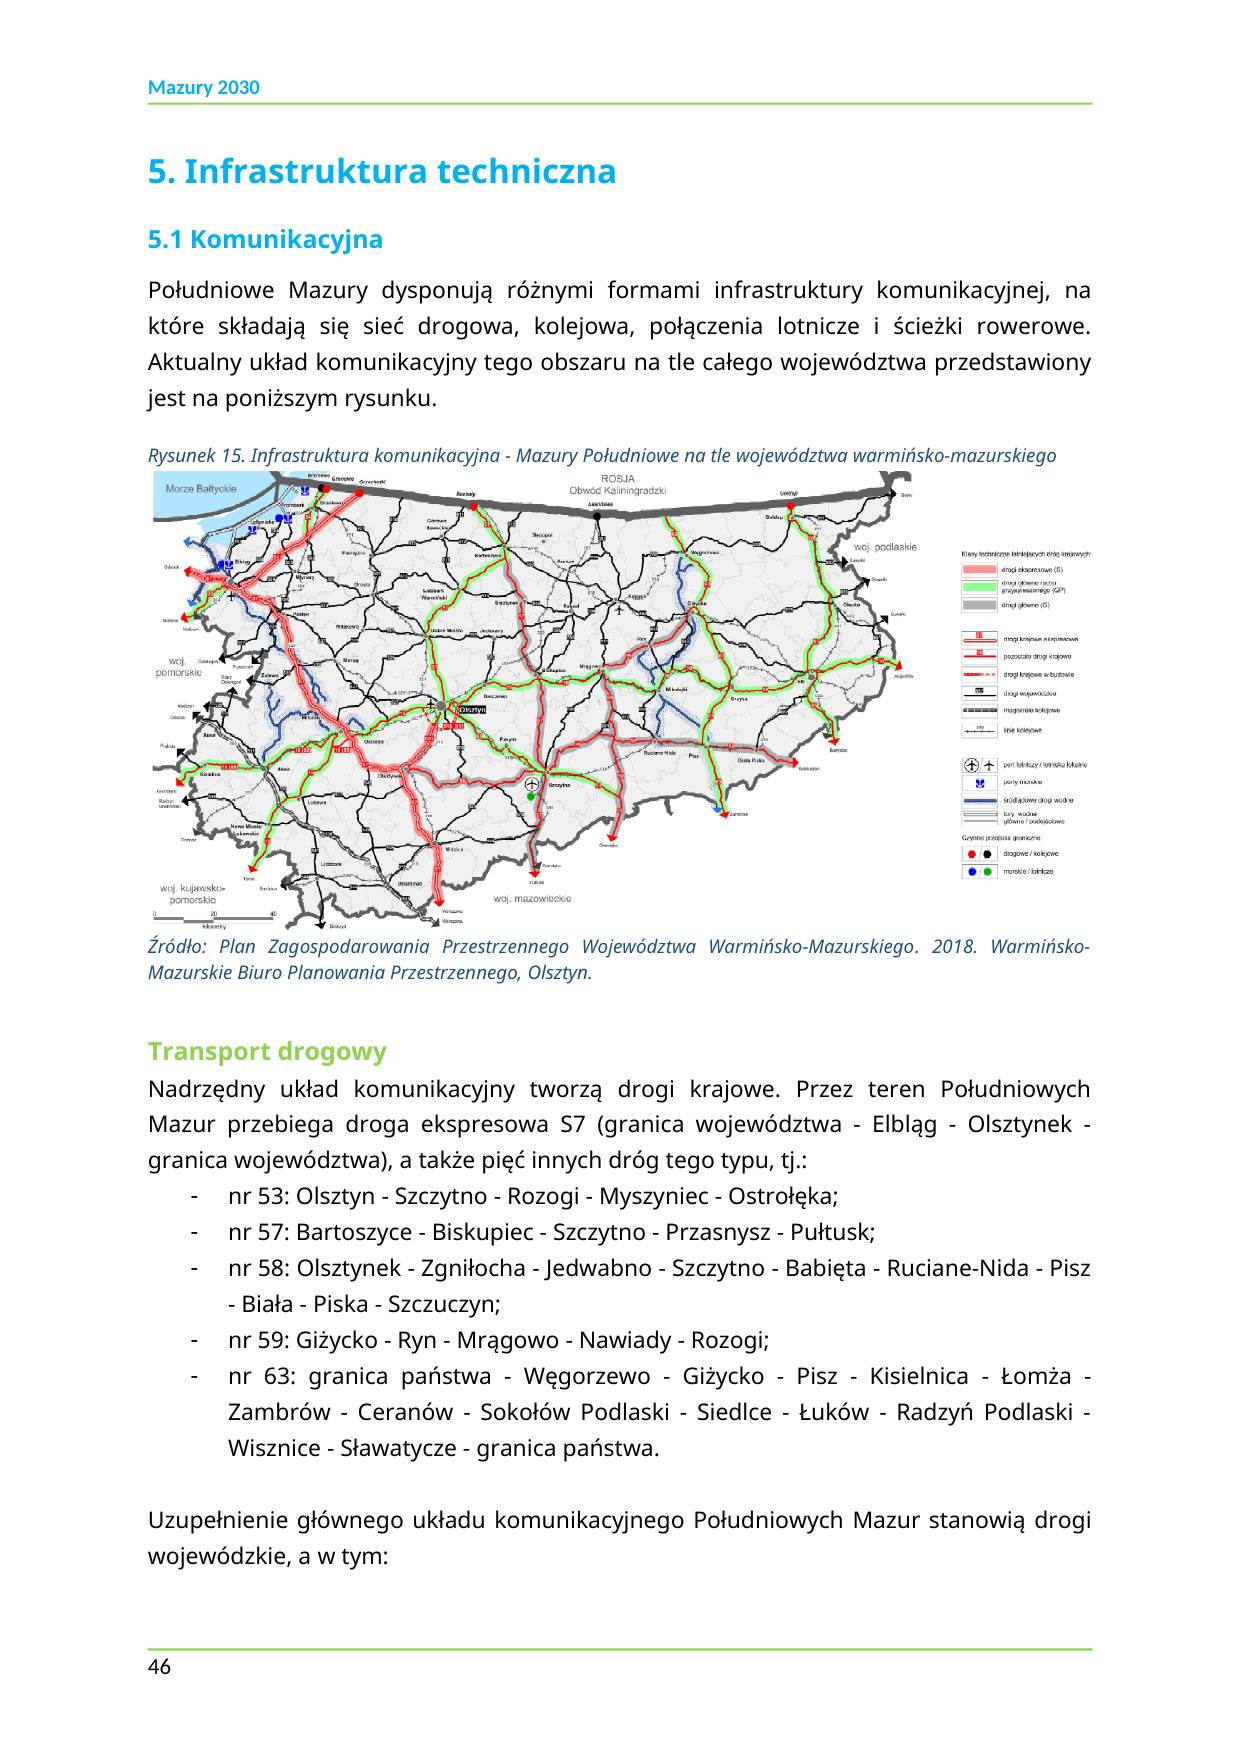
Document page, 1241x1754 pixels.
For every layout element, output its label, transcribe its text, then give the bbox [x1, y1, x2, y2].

list nr 57: Bartoszyce - Biskupiec - Szczytno - Przasnysz - Pułtusk; [190, 1216, 1092, 1247]
list nr 58: Olsztynek - Zgniłocha - Jedwabno - Szczytno - Babięta - Ruciane-Nida - Pisz - Biała - Piska - Szczuczyn; [190, 1252, 1092, 1319]
text Uzupełnienie głównego układu komunikacyjnego Południowych Mazur stanowią drogi wojewódzkie, a w tym: [148, 1504, 1092, 1571]
list nr 63: granica państwa - Węgorzewo - Giżycko - Pisz - Kisielnica - Łomża - Zambrów - Ceranów - Sokołów Podlaski - Siedlce - Łuków - Radzyń Podlaski - Wisznice - Sławatycze - granica państwa. [190, 1360, 1092, 1463]
subtitle 5.1 Komunikacyjna [148, 222, 1092, 256]
text Źródło: Plan Zagospodarowania Przestrzennego Województwa Warmińsko-Mazurskiego. 2018. Warmińsko-Mazurskie Biuro Planowania Przestrzennego, Olsztyn. [148, 934, 1092, 985]
text Południowe Mazury dysponują różnymi formami infrastruktury komunikacyjnej, na które składają się sieć drogowa, kolejowa, połączenia lotnicze i ścieżki rowerowe. Aktualny układ komunikacyjny tego obszaru na tle całego województwa przedstawiony jest na poniższym rysunku. [148, 274, 1092, 413]
text Nadrzędny układ komunikacyjny tworzą drogi krajowe. Przez teren Południowych Mazur przebiega droga ekspresowa S7 (granica województwa - Elbląg - Olsztynek - granica województwa), a także pięć innych dróg tego typu, tj.: [148, 1072, 1092, 1176]
list nr 53: Olsztyn - Szczytno - Rozogi - Myszyniec - Ostrołęka; [190, 1180, 1092, 1212]
text Rysunek 15. Infrastruktura komunikacyjna - Mazury Południowe na tle województwa warmińsko-mazurskiego [148, 443, 1092, 468]
list nr 59: Giżycko - Ryn - Mrągowo - Nawiady - Rozogi; [190, 1324, 1092, 1355]
text Transport drogowy [148, 1033, 1092, 1067]
subtitle 5. Infrastruktura techniczna [148, 148, 1092, 193]
